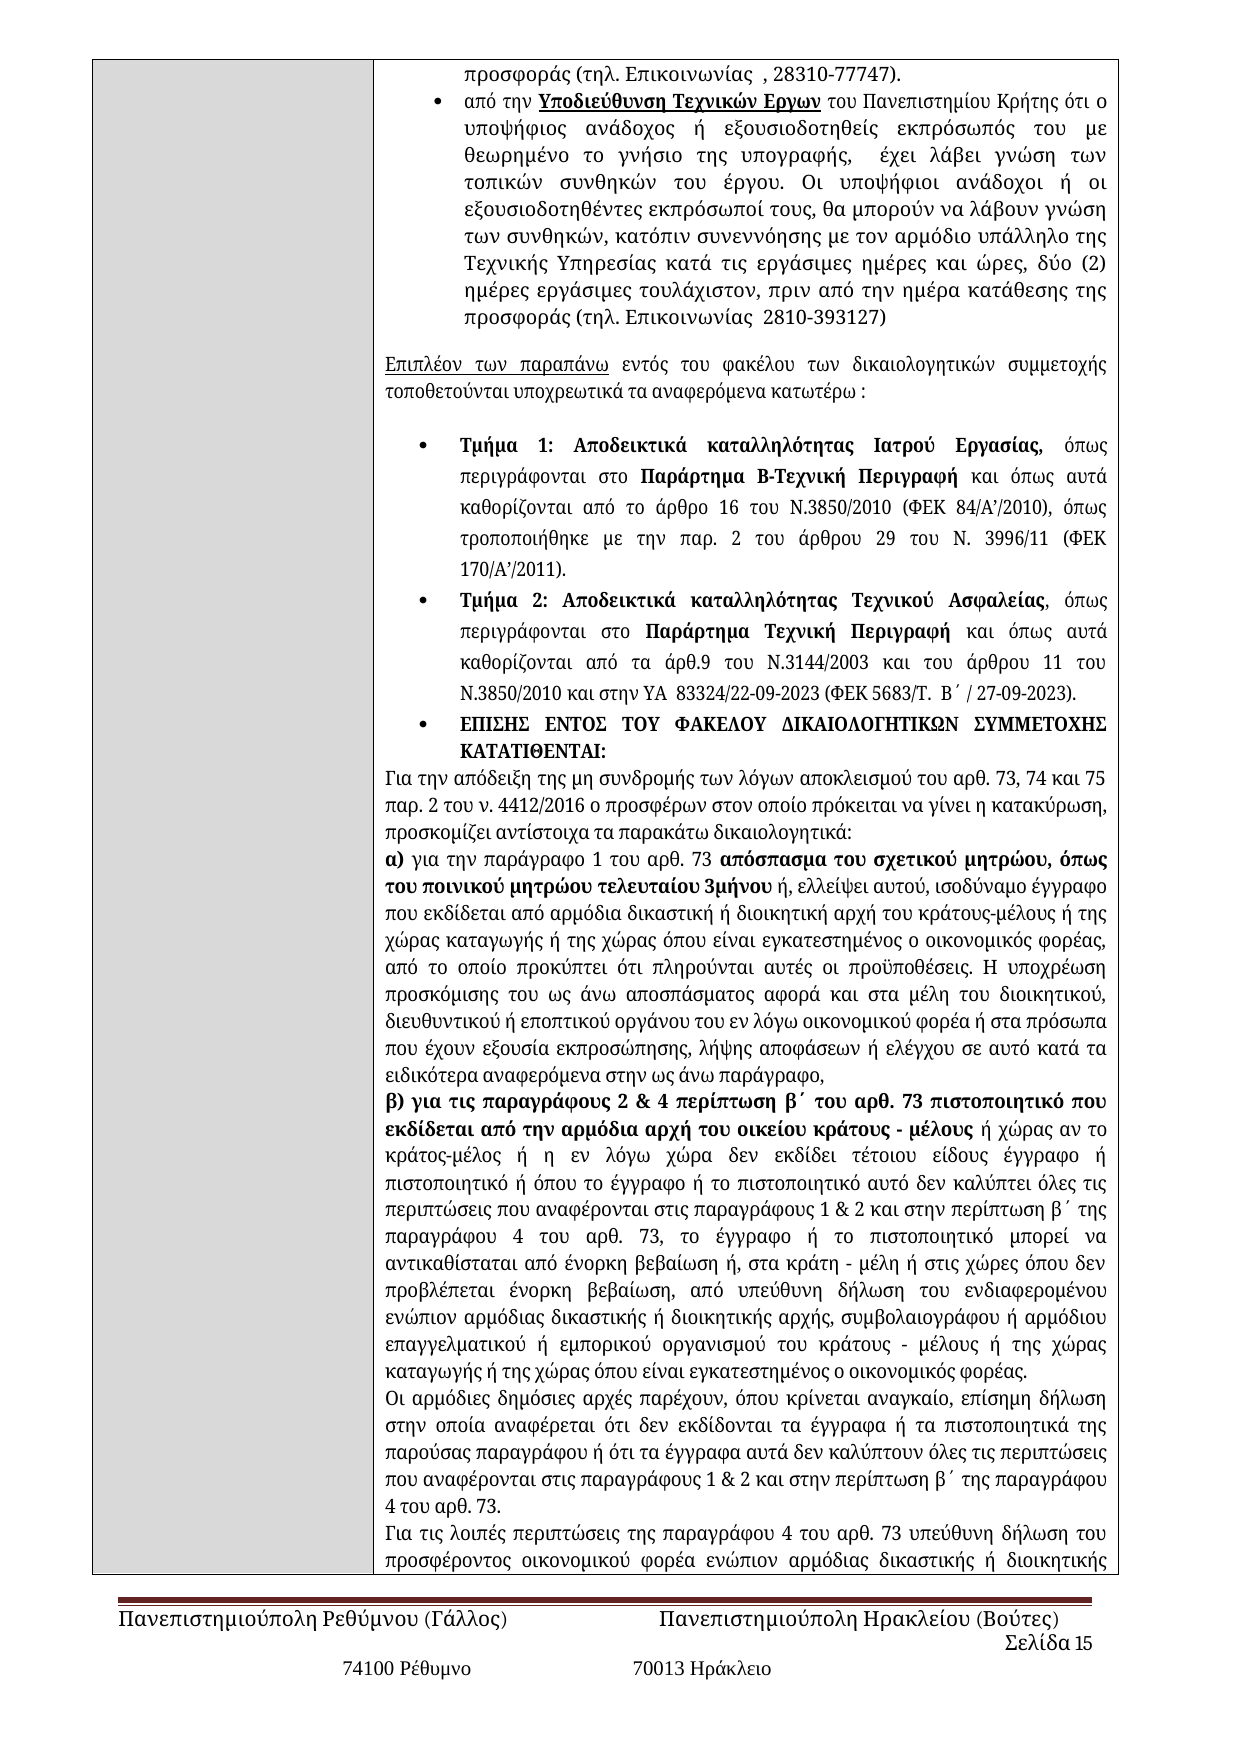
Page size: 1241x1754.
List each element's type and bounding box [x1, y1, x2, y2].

table_header [374, 60, 1118, 1573]
table_header [93, 60, 373, 1573]
